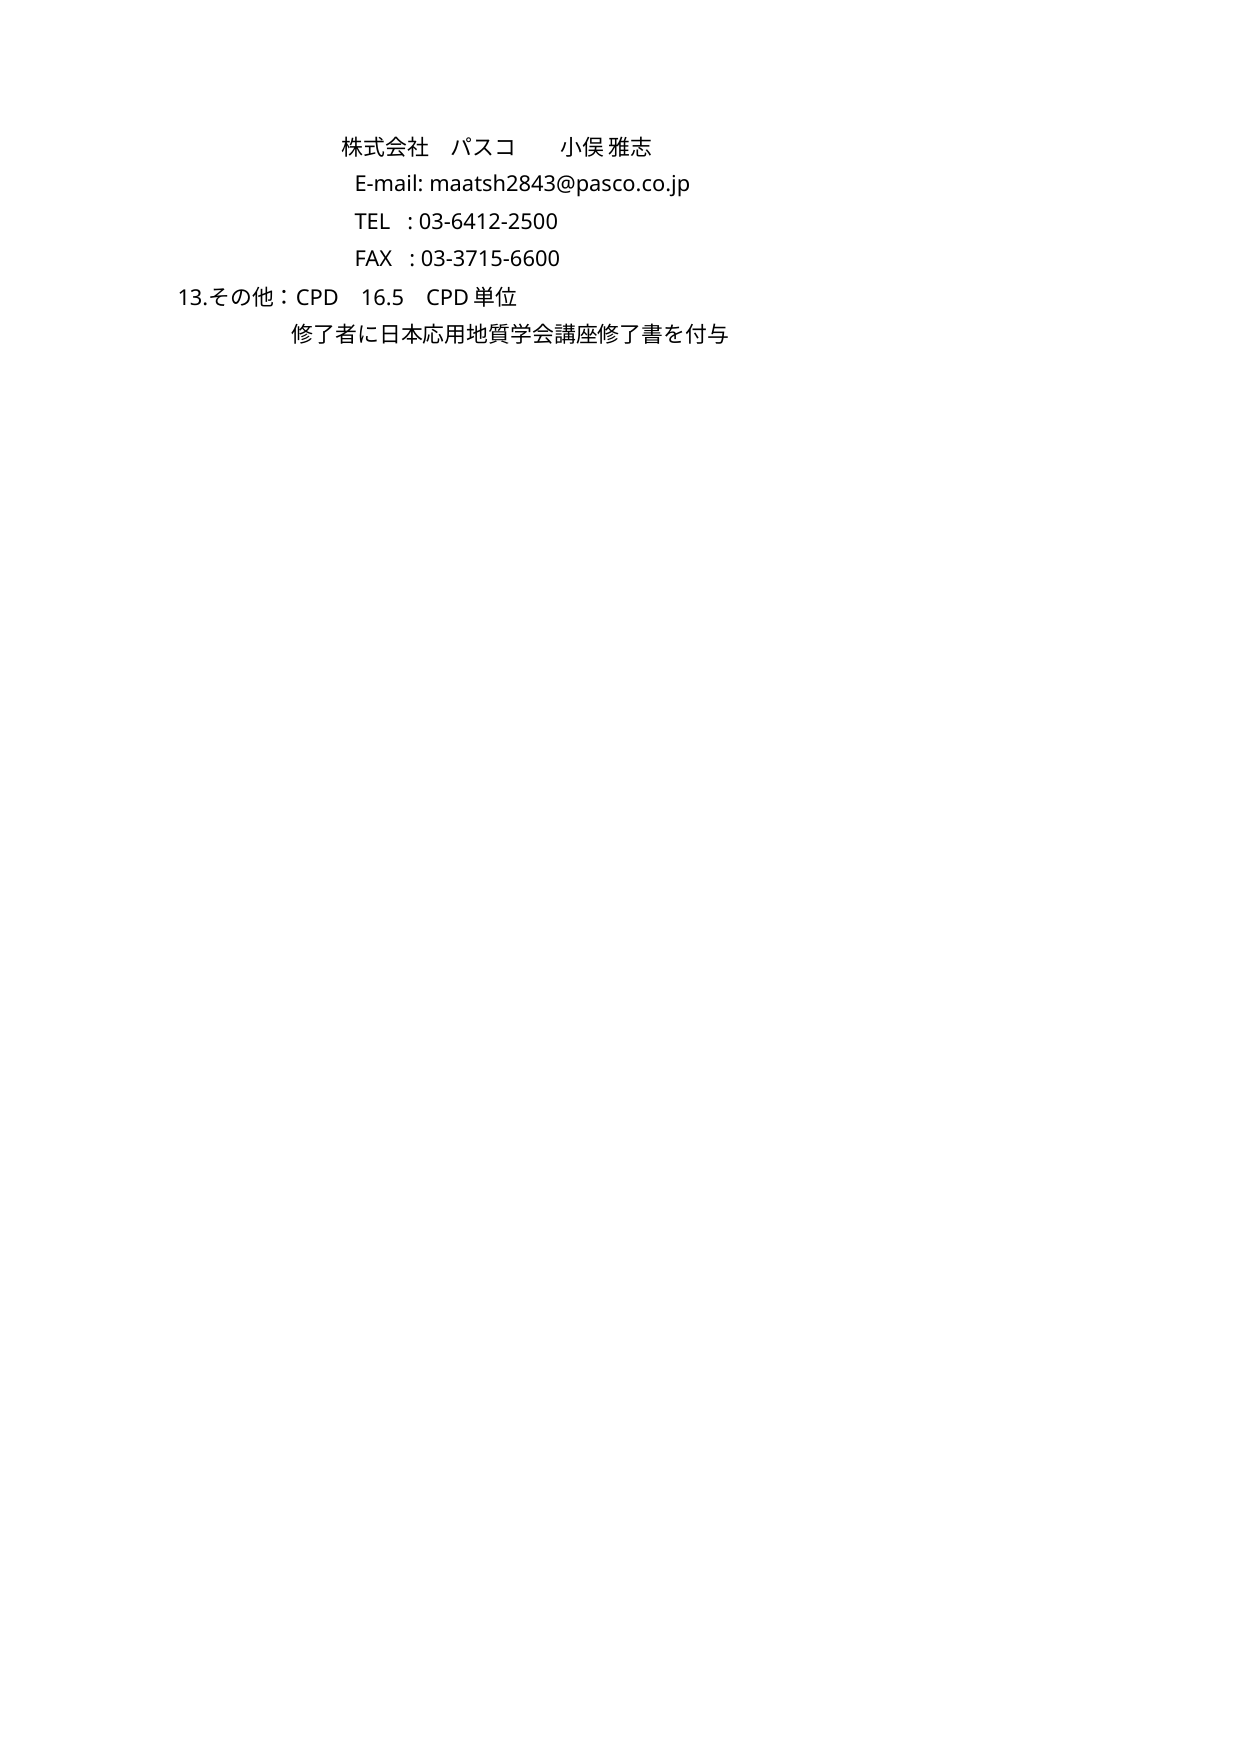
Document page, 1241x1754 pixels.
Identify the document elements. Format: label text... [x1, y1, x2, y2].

text 修了者に日本応用地質学会講座修了書を付与 [177, 314, 1063, 352]
text 13.その他：CPD 16.5 CPD単位 [177, 277, 1063, 314]
text FAX : 03-3715-6600 [177, 239, 1063, 277]
text TEL : 03-6412-2500 [177, 202, 1063, 239]
text 株式会社 パスコ 小俣 雅志 [177, 127, 1063, 164]
text E-mail: maatsh2843@pasco.co.jp [177, 164, 1063, 202]
